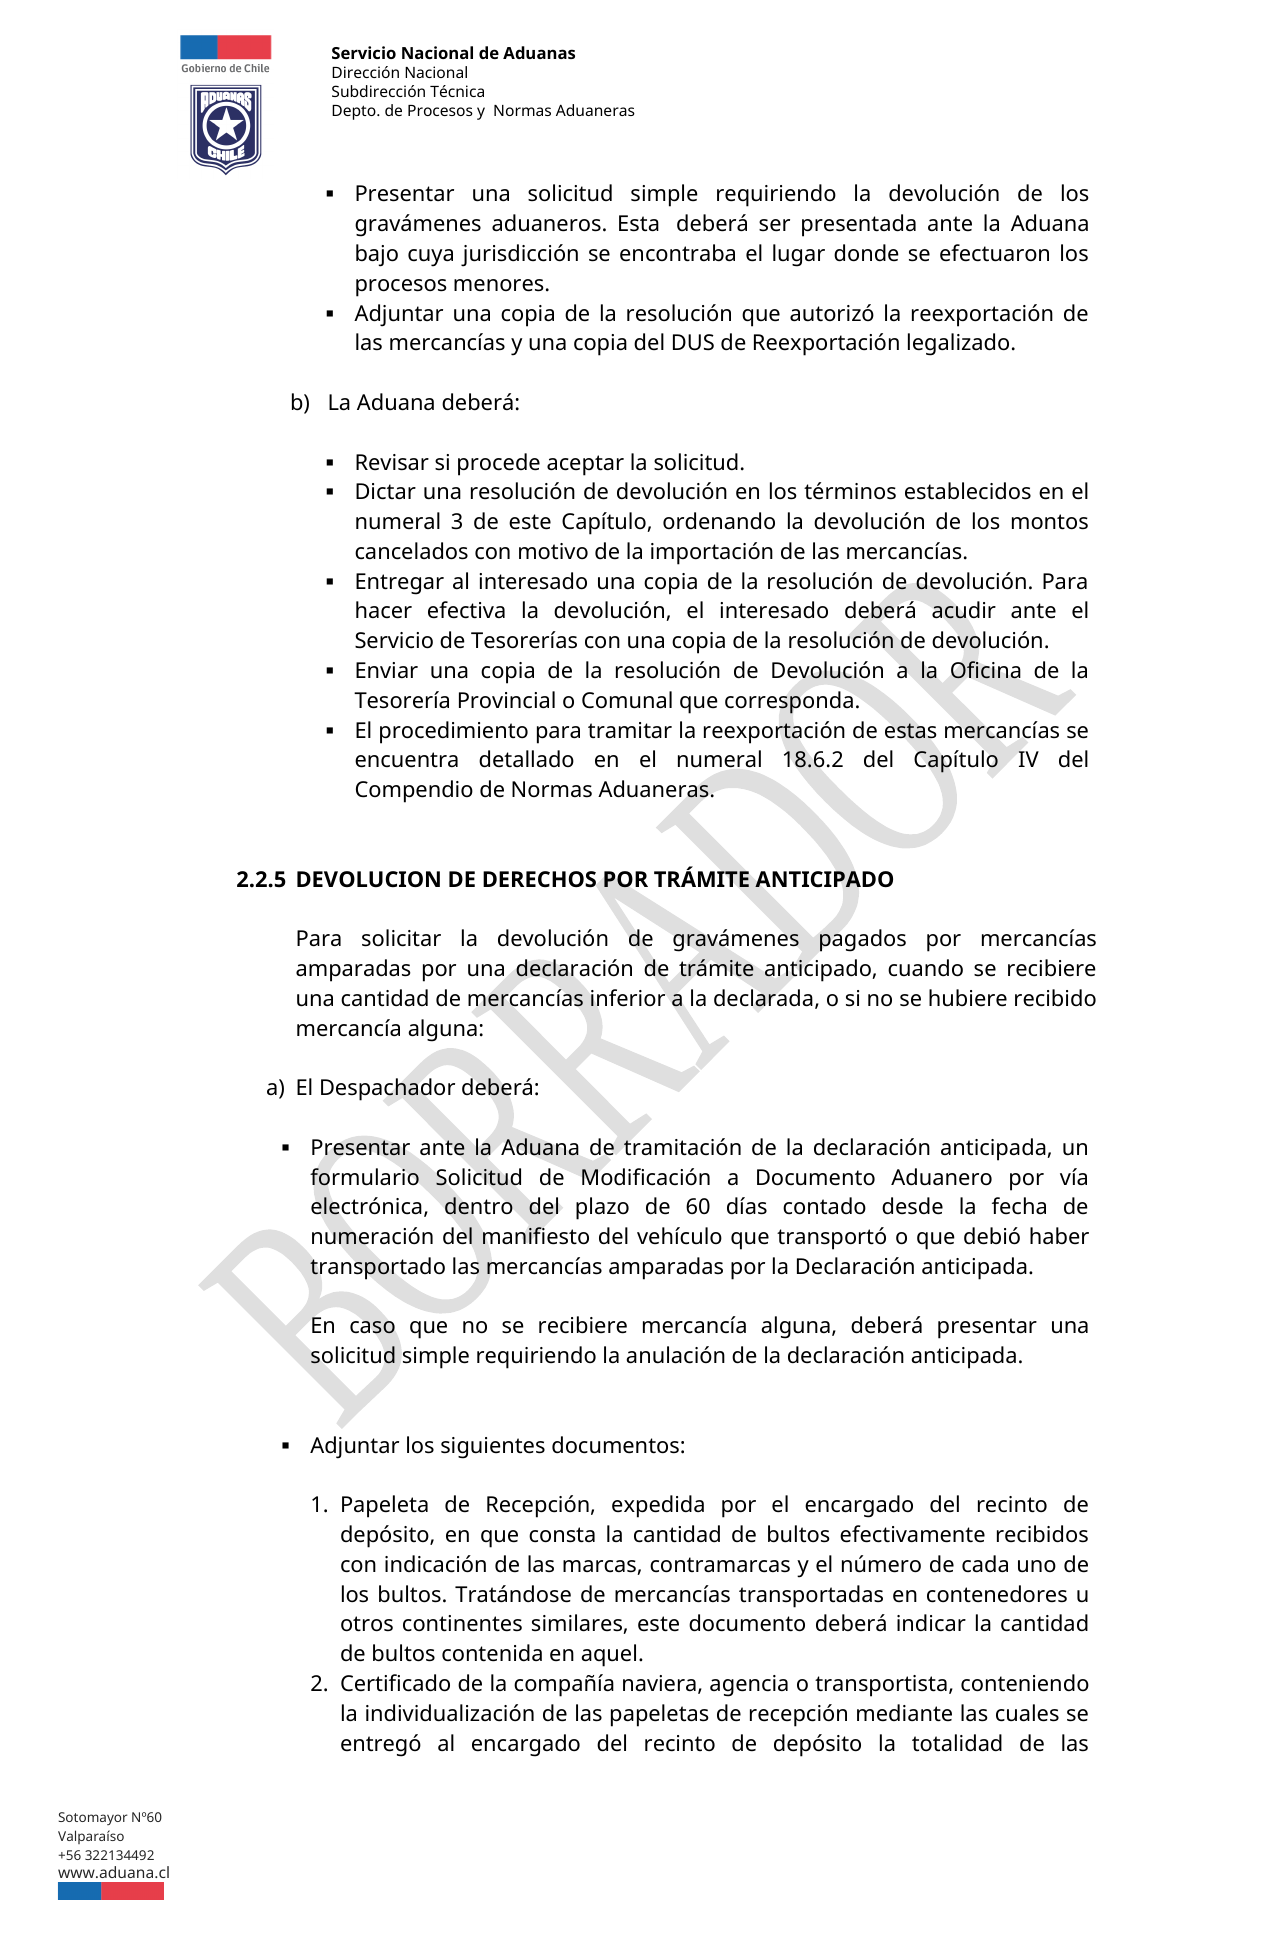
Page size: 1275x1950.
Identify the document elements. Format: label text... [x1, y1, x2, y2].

list Presentar ante la Aduana de tramitación de la declaración anticipada, un formulario Solicitud de Modificación a Documento Aduanero por vía electrónica, dentro del plazo de 60 días contado desde la fecha de numeración del manifiesto del vehículo que transportó o que debió haber transportado las mercancías amparadas por la Declaración anticipada. [281, 1132, 1090, 1281]
list Papeleta de Recepción, expedida por el encargado del recinto de depósito, en que consta la cantidad de bultos efectivamente recibidos con indicación de las marcas, contramarcas y el número de cada uno de los bultos. Tratándose de mercancías transportadas en contenedores u otros continentes similares, este documento deberá indicar la cantidad de bultos contenida en aquel. [310, 1489, 1090, 1668]
list Entregar al interesado una copia de la resolución de devolución. Para hacer efectiva la devolución, el interesado deberá acudir ante el Servicio de Tesorerías con una copia de la resolución de devolución. [325, 566, 1090, 655]
list Presentar una solicitud simple requiriendo la devolución de los gravámenes aduaneros. Esta deberá ser presentada ante la Aduana bajo cuya jurisdicción se encontraba el lugar donde se efectuaron los procesos menores. [325, 178, 1090, 297]
list El procedimiento para tramitar la reexportación de estas mercancías se encuentra detallado en el numeral 18.6.2 del Capítulo IV del Compendio de Normas Aduaneras. [325, 714, 1090, 804]
list Revisar si procede aceptar la solicitud. [325, 446, 1090, 476]
list Enviar una copia de la resolución de Devolución a la Oficina de la Tesorería Provincial o Comunal que corresponda. [325, 655, 1090, 714]
picture [57, 1882, 164, 1900]
text Para solicitar la devolución de gravámenes pagados por mercancías amparadas por una declaración de trámite anticipado, cuando se recibiere una cantidad de mercancías inferior a la declarada, o si no se hubiere recibido mercancía alguna: [295, 923, 1098, 1042]
list Dictar una resolución de devolución en los términos establecidos en el numeral 3 de este Capítulo, ordenando la devolución de los montos cancelados con motivo de la importación de las mercancías. [325, 476, 1090, 566]
text 2.2.5 DEVOLUCION DE DERECHOS POR TRÁMITE ANTICIPADO [236, 863, 1098, 893]
list Adjuntar una copia de la resolución que autorizó la reexportación de las mercancías y una copia del DUS de Reexportación legalizado. [325, 297, 1090, 357]
list Adjuntar los siguientes documentos: [281, 1429, 1090, 1459]
list El Despachador deberá: [266, 1072, 1098, 1102]
list La Aduana deberá: [290, 387, 1098, 417]
picture [177, 29, 275, 179]
text En caso que no se recibiere mercancía alguna, deberá presentar una solicitud simple requiriendo la anulación de la declaración anticipada. [310, 1310, 1090, 1370]
